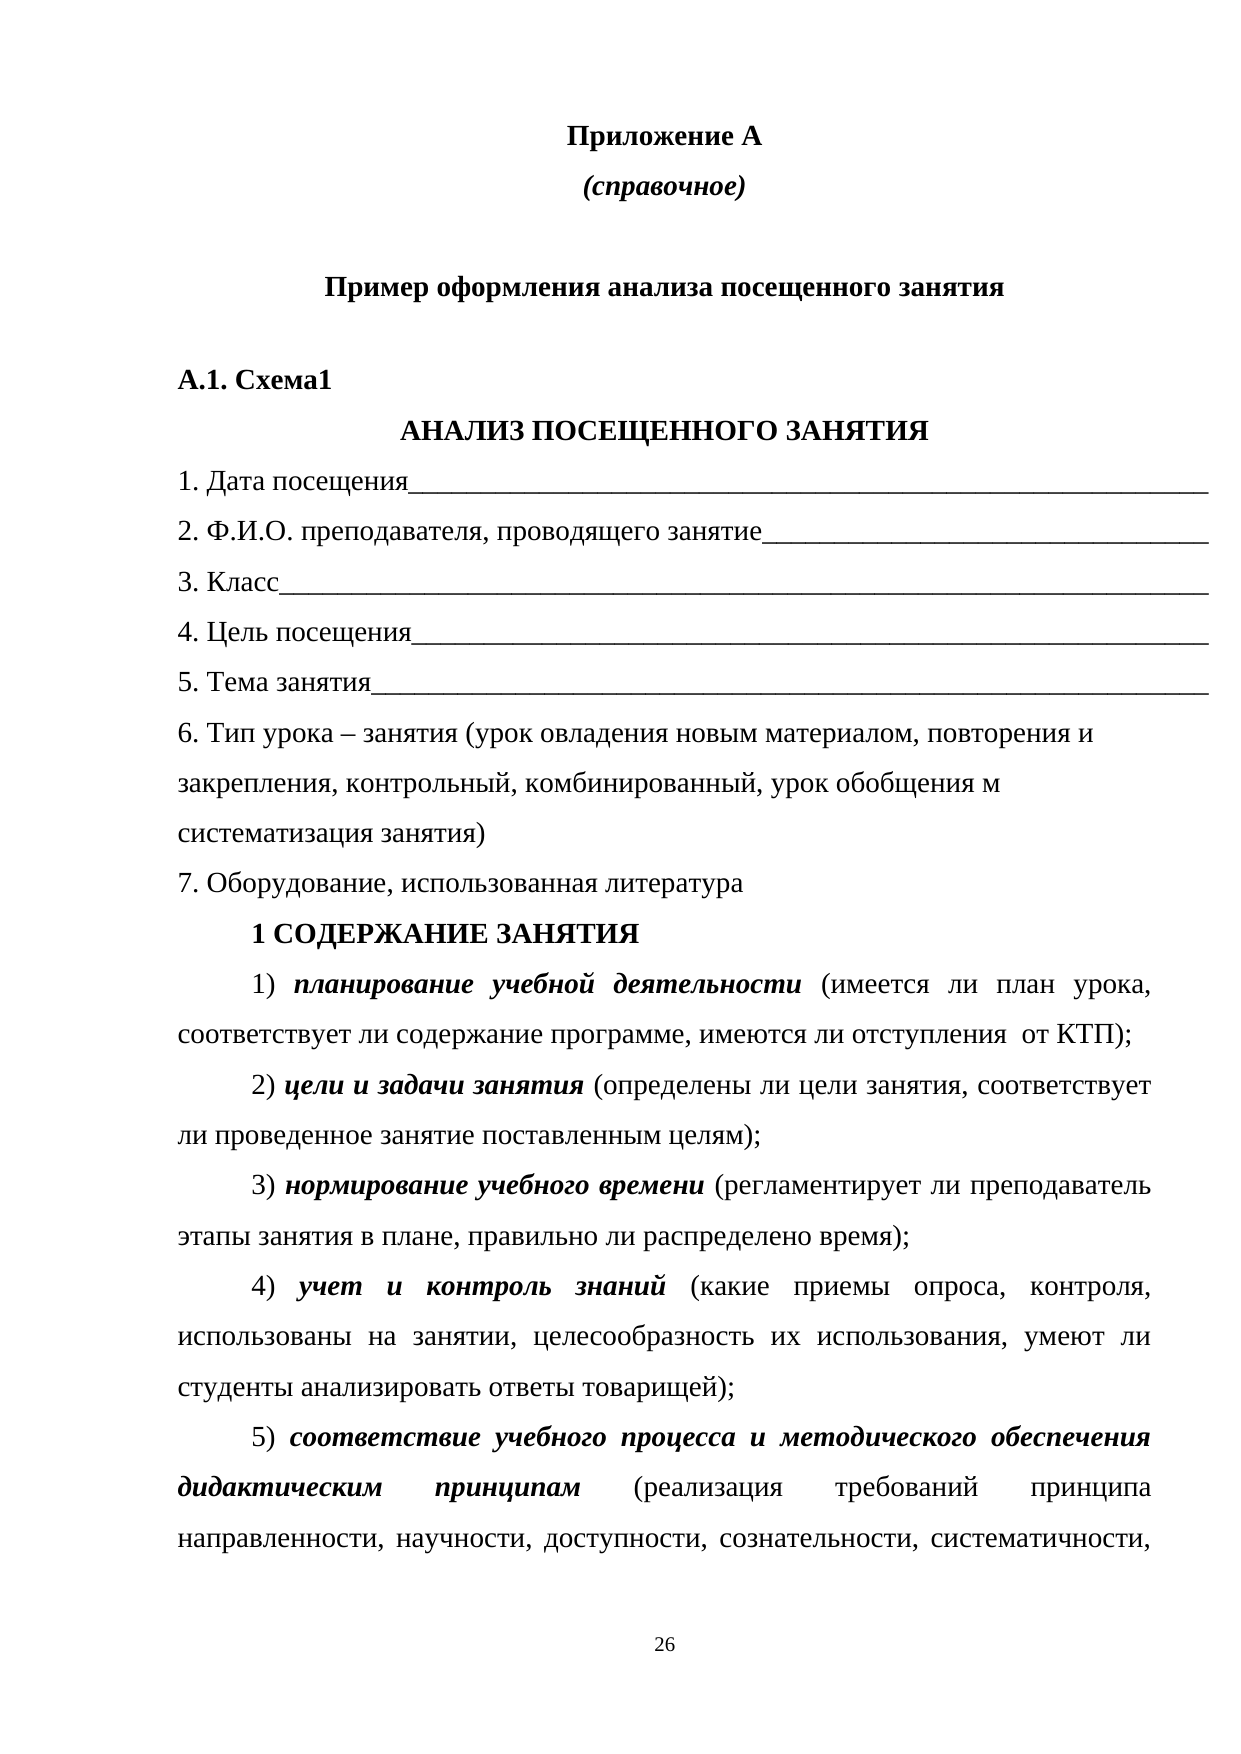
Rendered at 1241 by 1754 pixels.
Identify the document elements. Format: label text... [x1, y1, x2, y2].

text 2) цели и задачи занятия (определены ли цели занятия, соответствует ли проведенное занятие поставленным целям); [177, 1067, 1152, 1151]
text 5. Тема занятия [177, 664, 1152, 698]
subtitle Пример оформления анализа посещенного занятия [177, 269, 1152, 303]
text 6. Тип урока – занятия (урок овладения новым материалом, повторения и закрепления, контрольный, комбинированный, урок обобщения м систематизация занятия) [177, 715, 1152, 849]
text 4. Цель посещения [177, 614, 1152, 648]
text 2. Ф.И.О. преподавателя, проводящего занятие [177, 513, 1152, 547]
text А.1. Схема1 [177, 362, 1152, 396]
text 3) нормирование учебного времени (регламентирует ли преподаватель этапы занятия в плане, правильно ли распределено время); [177, 1167, 1152, 1251]
text 1) планирование учебной деятельности (имеется ли план урока, соответствует ли содержание программе, имеются ли отступления от КТП); [177, 966, 1152, 1050]
subtitle Приложение А [177, 118, 1152, 152]
text 3. Класс [177, 564, 1152, 597]
text 4) учет и контроль знаний (какие приемы опроса, контроля, использованы на занятии, целесообразность их использования, умеют ли студенты анализировать ответы товарищей); [177, 1268, 1152, 1402]
text 1. Дата посещения [177, 463, 1152, 497]
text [177, 1419, 1152, 1553]
text АНАЛИЗ ПОСЕЩЕННОГО ЗАНЯТИЯ [177, 413, 1152, 446]
text 7. Оборудование, использованная литература [177, 866, 1152, 899]
subtitle (справочное) [177, 168, 1152, 202]
text 1 СОДЕРЖАНИЕ ЗАНЯТИЯ [177, 916, 1152, 949]
